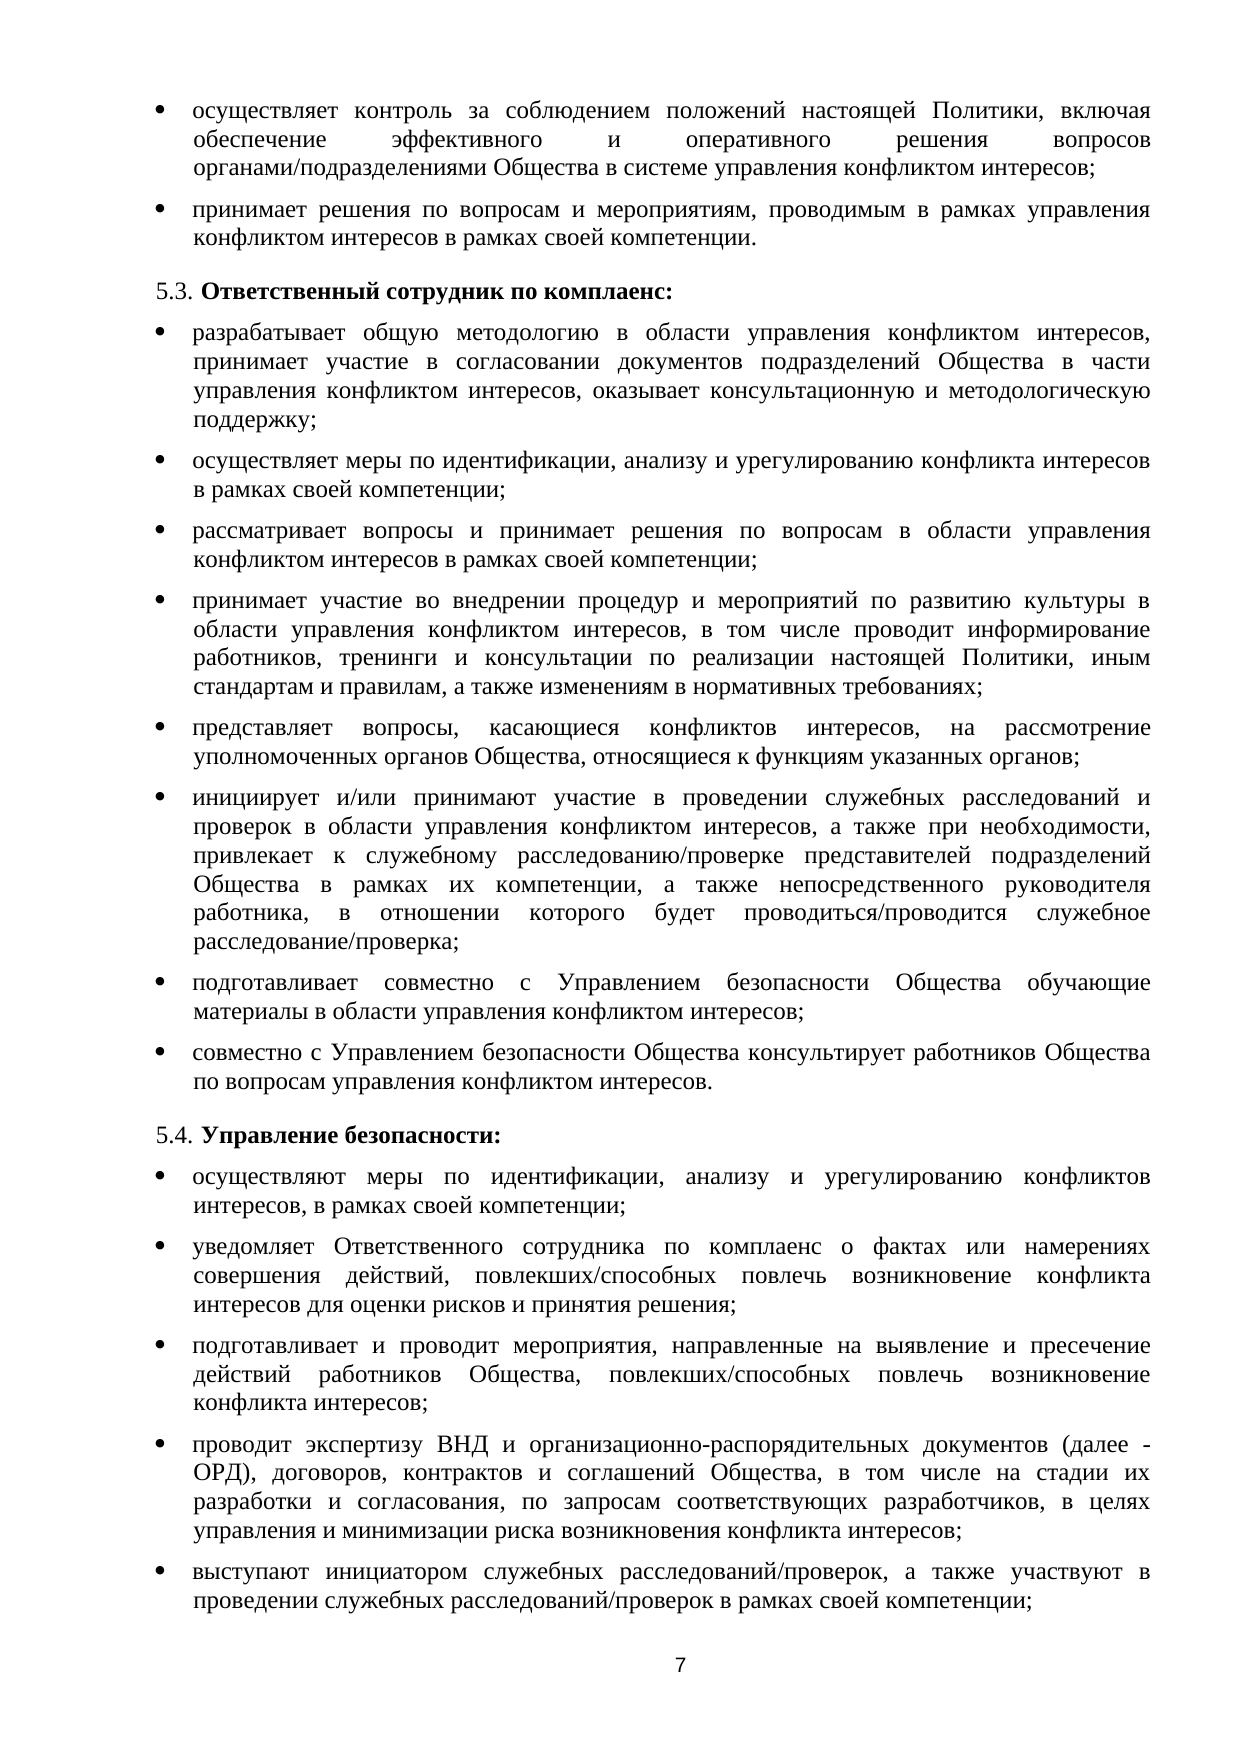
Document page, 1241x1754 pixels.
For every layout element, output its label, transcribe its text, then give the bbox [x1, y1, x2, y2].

list Ответственный сотрудник по комплаенс: [156, 276, 1152, 305]
list подготавливает и проводит мероприятия, направленные на выявление и пресечение действий работников Общества, повлекших/способных повлечь возникновение конфликта интересов; [156, 1330, 1152, 1416]
list совместно с Управлением безопасности Общества консультирует работников Общества по вопросам управления конфликтом интересов. [156, 1037, 1152, 1095]
list осуществляет контроль за соблюдением положений настоящей Политики, включая обеспечение эффективного и оперативного решения вопросов органами/подразделениями Общества в системе управления конфликтом интересов; [156, 95, 1152, 181]
list уведомляет Ответственного сотрудника по комплаенс о фактах или намерениях совершения действий, повлекших/способных повлечь возникновение конфликта интересов для оценки рисков и принятия решения; [156, 1231, 1152, 1317]
list представляет вопросы, касающиеся конфликтов интересов, на рассмотрение уполномоченных органов Общества, относящиеся к функциям указанных органов; [156, 712, 1152, 770]
list принимает участие во внедрении процедур и мероприятий по развитию культуры в области управления конфликтом интересов, в том числе проводит информирование работников, тренинги и консультации по реализации настоящей Политики, иным стандартам и правилам, а также изменениям в нормативных требованиях; [156, 585, 1152, 700]
list подготавливает совместно с Управлением безопасности Общества обучающие материалы в области управления конфликтом интересов; [156, 967, 1152, 1025]
list проводит экспертизу ВНД и организационно-распорядительных документов (далее - ОРД), договоров, контрактов и соглашений Общества, в том числе на стадии их разработки и согласования, по запросам соответствующих разработчиков, в целях управления и минимизации риска возникновения конфликта интересов; [156, 1429, 1152, 1544]
list рассматривает вопросы и принимает решения по вопросам в области управления конфликтом интересов в рамках своей компетенции; [156, 515, 1152, 572]
list инициирует и/или принимают участие в проведении служебных расследований и проверок в области управления конфликтом интересов, а также при необходимости, привлекает к служебному расследованию/проверке представителей подразделений Общества в рамках их компетенции, а также непосредственного руководителя работника, в отношении которого будет проводиться/проводится служебное расследование/проверка; [156, 782, 1152, 955]
list принимает решения по вопросам и мероприятиям, проводимым в рамках управления конфликтом интересов в рамках своей компетенции. [156, 194, 1152, 251]
list разрабатывает общую методологию в области управления конфликтом интересов, принимает участие в согласовании документов подразделений Общества в части управления конфликтом интересов, оказывает консультационную и методологическую поддержку; [156, 317, 1152, 432]
list осуществляют меры по идентификации, анализу и урегулированию конфликтов интересов, в рамках своей компетенции; [156, 1161, 1152, 1219]
list осуществляет меры по идентификации, анализу и урегулированию конфликта интересов в рамках своей компетенции; [156, 445, 1152, 502]
list выступают инициатором служебных расследований/проверок, а также участвуют в проведении служебных расследований/проверок в рамках своей компетенции; [156, 1556, 1152, 1614]
list Управление безопасности: [156, 1120, 1152, 1149]
